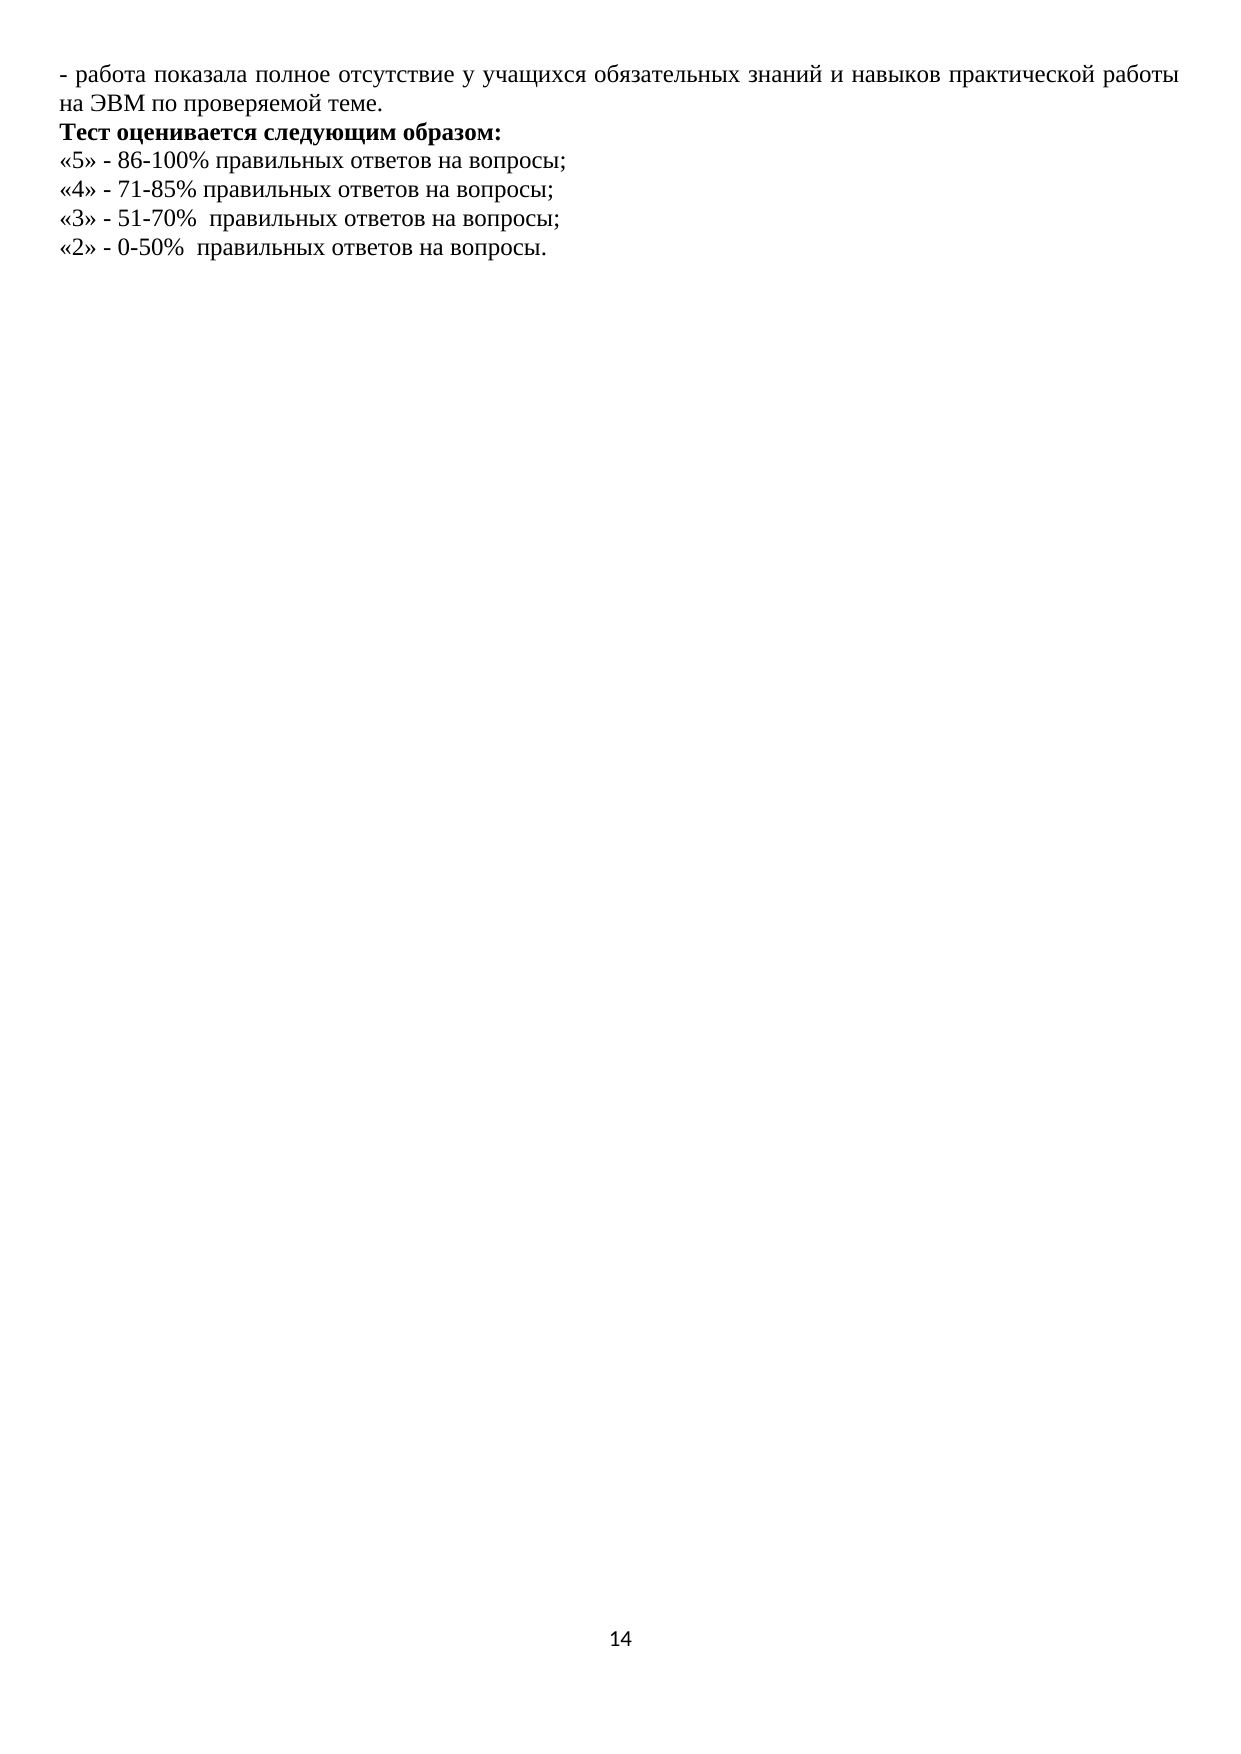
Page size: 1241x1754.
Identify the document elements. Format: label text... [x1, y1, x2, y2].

text - работа показала полное отсутствие у учащихся обязательных знаний и навыков практической работы на ЭВМ по проверяемой теме. [59, 59, 1181, 117]
text «5» - 86-100% правильных ответов на вопросы; [59, 145, 1181, 174]
text «4» - 71-85% правильных ответов на вопросы; [59, 174, 1181, 203]
text «2» - 0-50% правильных ответов на вопросы. [59, 232, 1181, 260]
text Тест оценивается следующим образом: [59, 117, 1181, 145]
text «3» - 51-70% правильных ответов на вопросы; [59, 203, 1181, 232]
